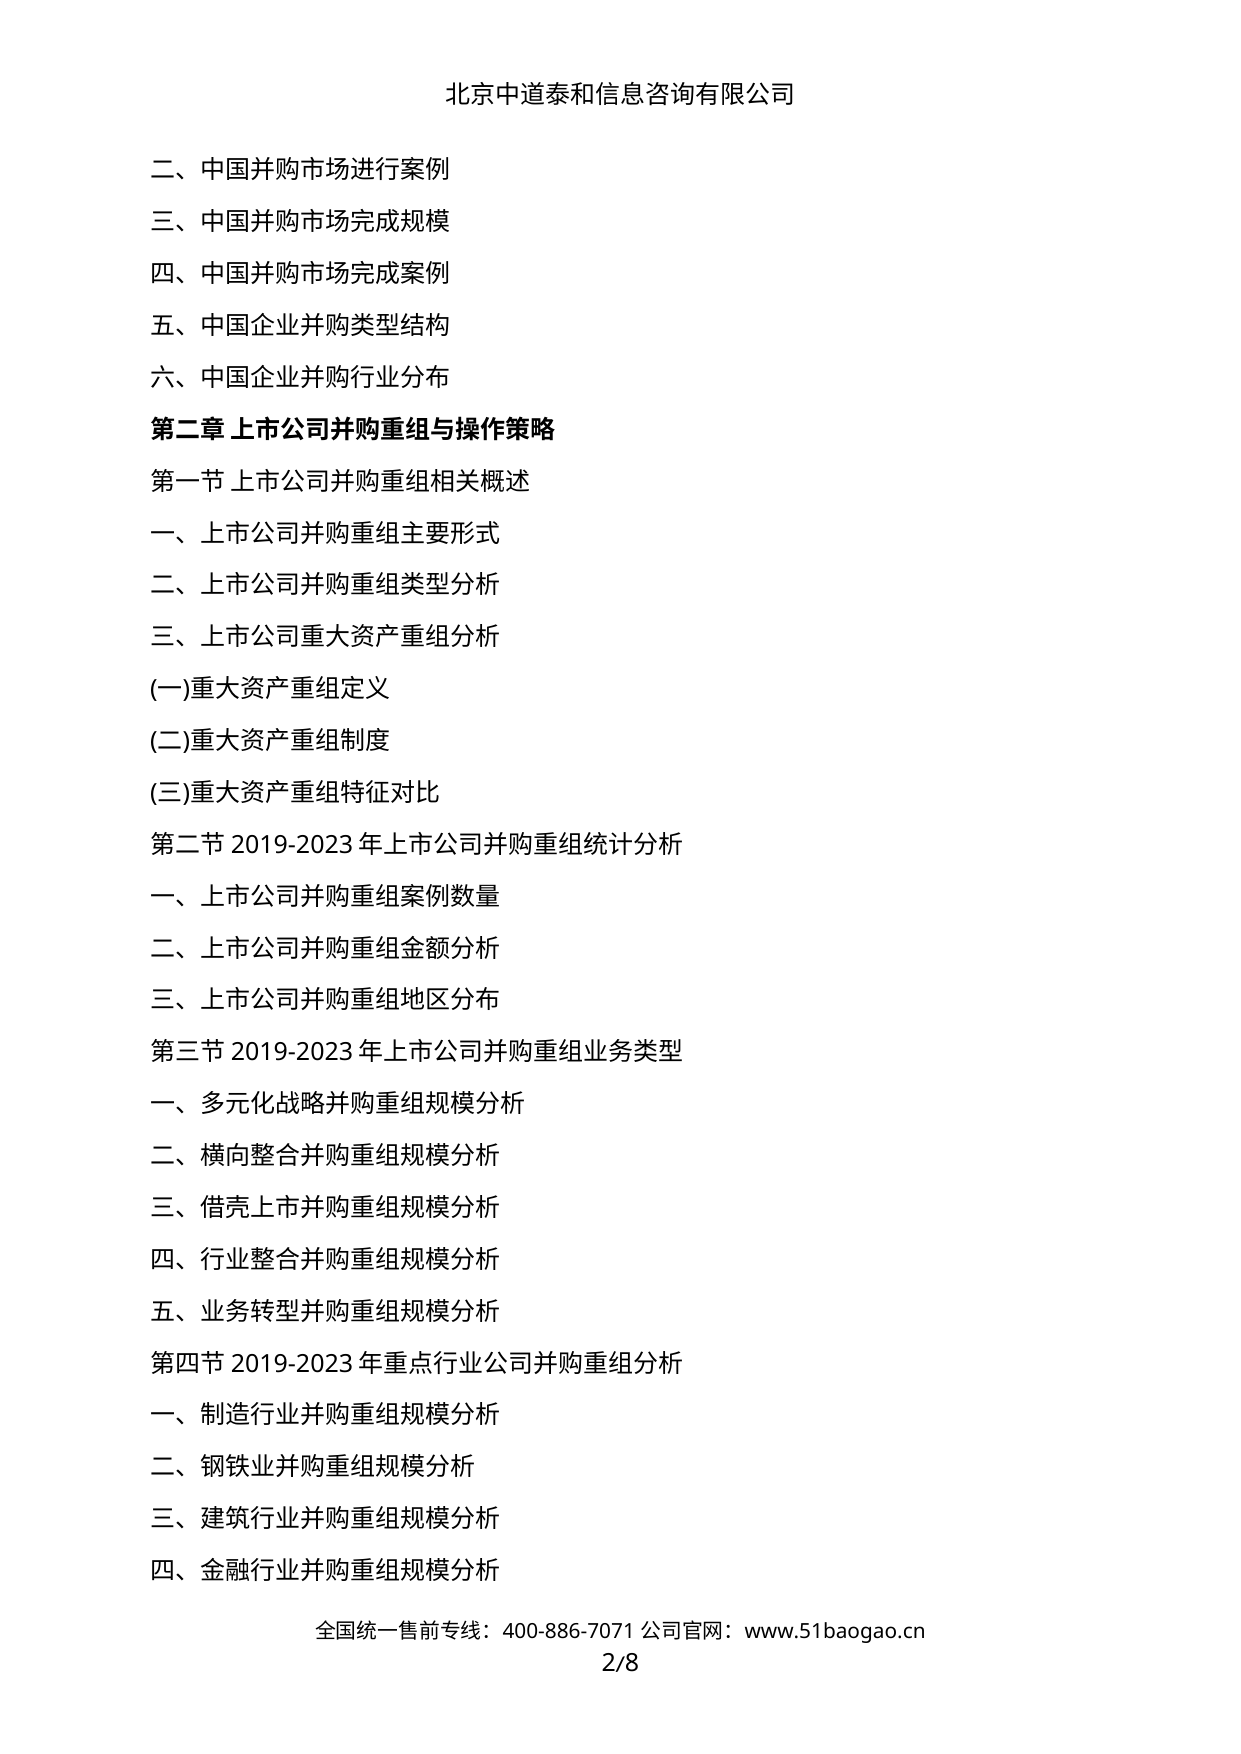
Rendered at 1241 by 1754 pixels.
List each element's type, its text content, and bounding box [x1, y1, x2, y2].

text 二、中国并购市场进行案例 [150, 150, 1090, 186]
text (一)重大资产重组定义 [150, 669, 1090, 705]
text 第四节 2019-2023年重点行业公司并购重组分析 [150, 1343, 1090, 1379]
text 二、横向整合并购重组规模分析 [150, 1136, 1090, 1172]
text 一、上市公司并购重组主要形式 [150, 513, 1090, 549]
text 二、钢铁业并购重组规模分析 [150, 1447, 1090, 1483]
text 六、中国企业并购行业分布 [150, 357, 1090, 394]
text 五、业务转型并购重组规模分析 [150, 1291, 1090, 1327]
text 第二章 上市公司并购重组与操作策略 [150, 409, 1090, 446]
text 二、上市公司并购重组类型分析 [150, 565, 1090, 601]
text (二)重大资产重组制度 [150, 721, 1090, 757]
text 三、建筑行业并购重组规模分析 [150, 1499, 1090, 1535]
text 三、上市公司重大资产重组分析 [150, 617, 1090, 653]
text 五、中国企业并购类型结构 [150, 306, 1090, 342]
text 三、借壳上市并购重组规模分析 [150, 1187, 1090, 1224]
text 一、上市公司并购重组案例数量 [150, 876, 1090, 912]
text 第三节 2019-2023年上市公司并购重组业务类型 [150, 1032, 1090, 1068]
text 一、多元化战略并购重组规模分析 [150, 1084, 1090, 1120]
text 三、中国并购市场完成规模 [150, 202, 1090, 238]
text 二、上市公司并购重组金额分析 [150, 928, 1090, 964]
text (三)重大资产重组特征对比 [150, 772, 1090, 809]
text 四、金融行业并购重组规模分析 [150, 1551, 1090, 1587]
text 三、上市公司并购重组地区分布 [150, 980, 1090, 1016]
text 第一节 上市公司并购重组相关概述 [150, 461, 1090, 497]
text 四、中国并购市场完成案例 [150, 254, 1090, 290]
text 四、行业整合并购重组规模分析 [150, 1239, 1090, 1276]
text 一、制造行业并购重组规模分析 [150, 1395, 1090, 1431]
text 第二节 2019-2023年上市公司并购重组统计分析 [150, 824, 1090, 861]
